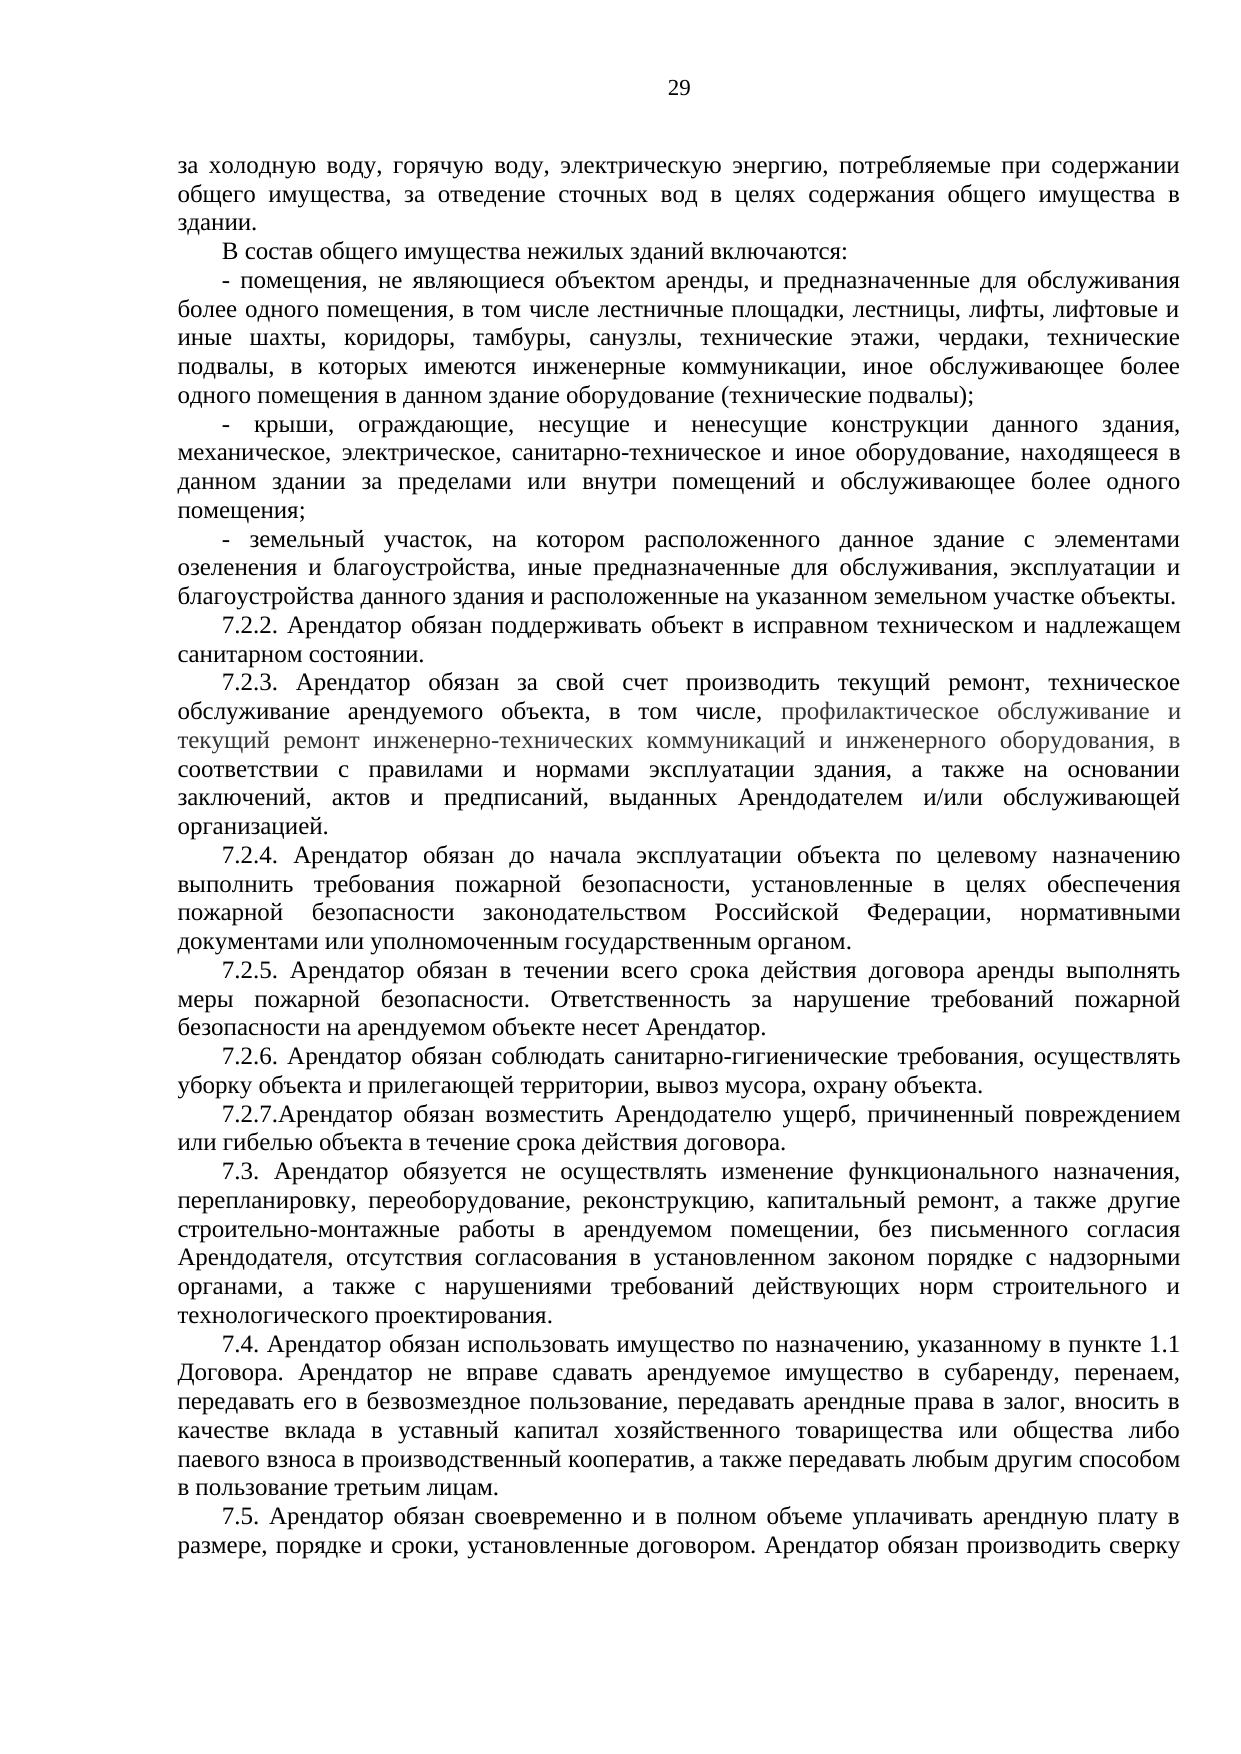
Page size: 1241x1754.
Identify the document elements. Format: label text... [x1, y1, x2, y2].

text - помещения, не являющиеся объектом аренды, и предназначенные для обслуживания более одного помещения, в том числе лестничные площадки, лестницы, лифты, лифтовые и иные шахты, коридоры, тамбуры, санузлы, технические этажи, чердаки, технические подвалы, в которых имеются инженерные коммуникации, иное обслуживающее более одного помещения в данном здание оборудование (технические подвалы); [177, 265, 1181, 409]
text 7.2.7.Арендатор обязан возместить Арендодателю ущерб, причиненный повреждением или гибелью объекта в течение срока действия договора. [177, 1099, 1181, 1156]
text 7.3. Арендатор обязуется не осуществлять изменение функционального назначения, перепланировку, переоборудование, реконструкцию, капитальный ремонт, а также другие строительно-монтажные работы в арендуемом помещении, без письменного согласия Арендодателя, отсутствия согласования в установленном законом порядке с надзорными органами, а также с нарушениями требований действующих норм строительного и технологического проектирования. [177, 1156, 1181, 1329]
text 7.2.6. Арендатор обязан соблюдать санитарно-гигиенические требования, осуществлять уборку объекта и прилегающей территории, вывоз мусора, охрану объекта. [177, 1041, 1181, 1099]
text - крыши, ограждающие, несущие и ненесущие конструкции данного здания, механическое, электрическое, санитарно-техническое и иное оборудование, находящееся в данном здании за пределами или внутри помещений и обслуживающее более одного помещения; [177, 409, 1181, 524]
text 7.2.3. Арендатор обязан за свой счет производить текущий ремонт, техническое обслуживание арендуемого объекта, в том числе, профилактическое обслуживание и текущий ремонт инженерно-технических коммуникаций и инженерного оборудования, в соответствии с правилами и нормами эксплуатации здания, а также на основании заключений, актов и предписаний, выданных Арендодателем и/или обслуживающей организацией. [177, 667, 1181, 840]
text 7.4. Арендатор обязан использовать имущество по назначению, указанному в пункте 1.1 Договора. Арендатор не вправе сдавать арендуемое имущество в субаренду, перенаем, передавать его в безвозмездное пользование, передавать арендные права в залог, вносить в качестве вклада в уставный капитал хозяйственного товарищества или общества либо паевого взноса в производственный кооператив, а также передавать любым другим способом в пользование третьим лицам. [177, 1329, 1181, 1501]
text - земельный участок, на котором расположенного данное здание с элементами озеленения и благоустройства, иные предназначенные для обслуживания, эксплуатации и благоустройства данного здания и расположенные на указанном земельном участке объекты. [177, 524, 1181, 610]
text 7.2.4. Арендатор обязан до начала эксплуатации объекта по целевому назначению выполнить требования пожарной безопасности, установленные в целях обеспечения пожарной безопасности законодательством Российской Федерации, нормативными документами или уполномоченным государственным органом. [177, 840, 1181, 955]
text 7.2.5. Арендатор обязан в течении всего срока действия договора аренды выполнять меры пожарной безопасности. Ответственность за нарушение требований пожарной безопасности на арендуемом объекте несет Арендатор. [177, 955, 1181, 1041]
text 7.2.2. Арендатор обязан поддерживать объект в исправном техническом и надлежащем санитарном состоянии. [177, 610, 1181, 667]
text В состав общего имущества нежилых зданий включаются: [177, 236, 1181, 265]
